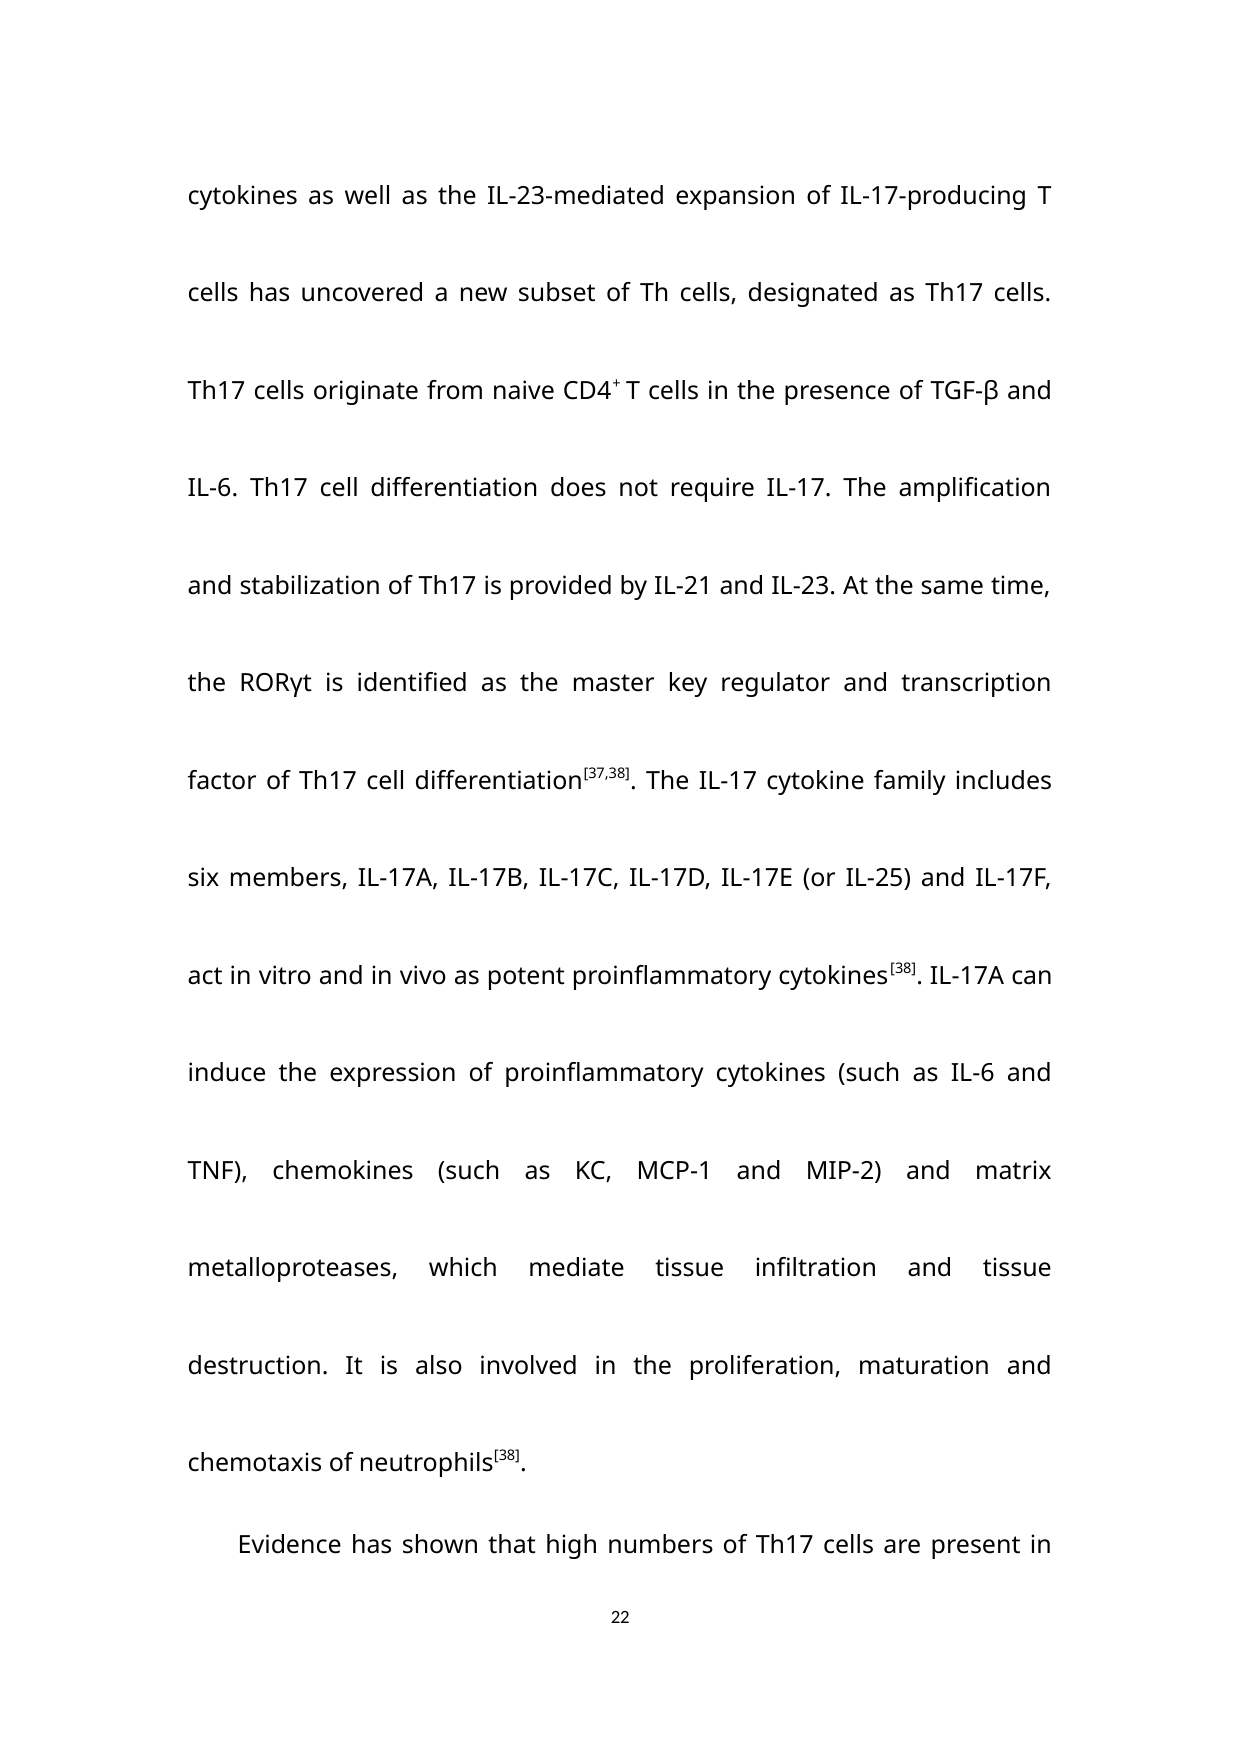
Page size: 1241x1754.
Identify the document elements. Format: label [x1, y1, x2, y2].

text [187, 1511, 1053, 1576]
text [187, 162, 1053, 1494]
